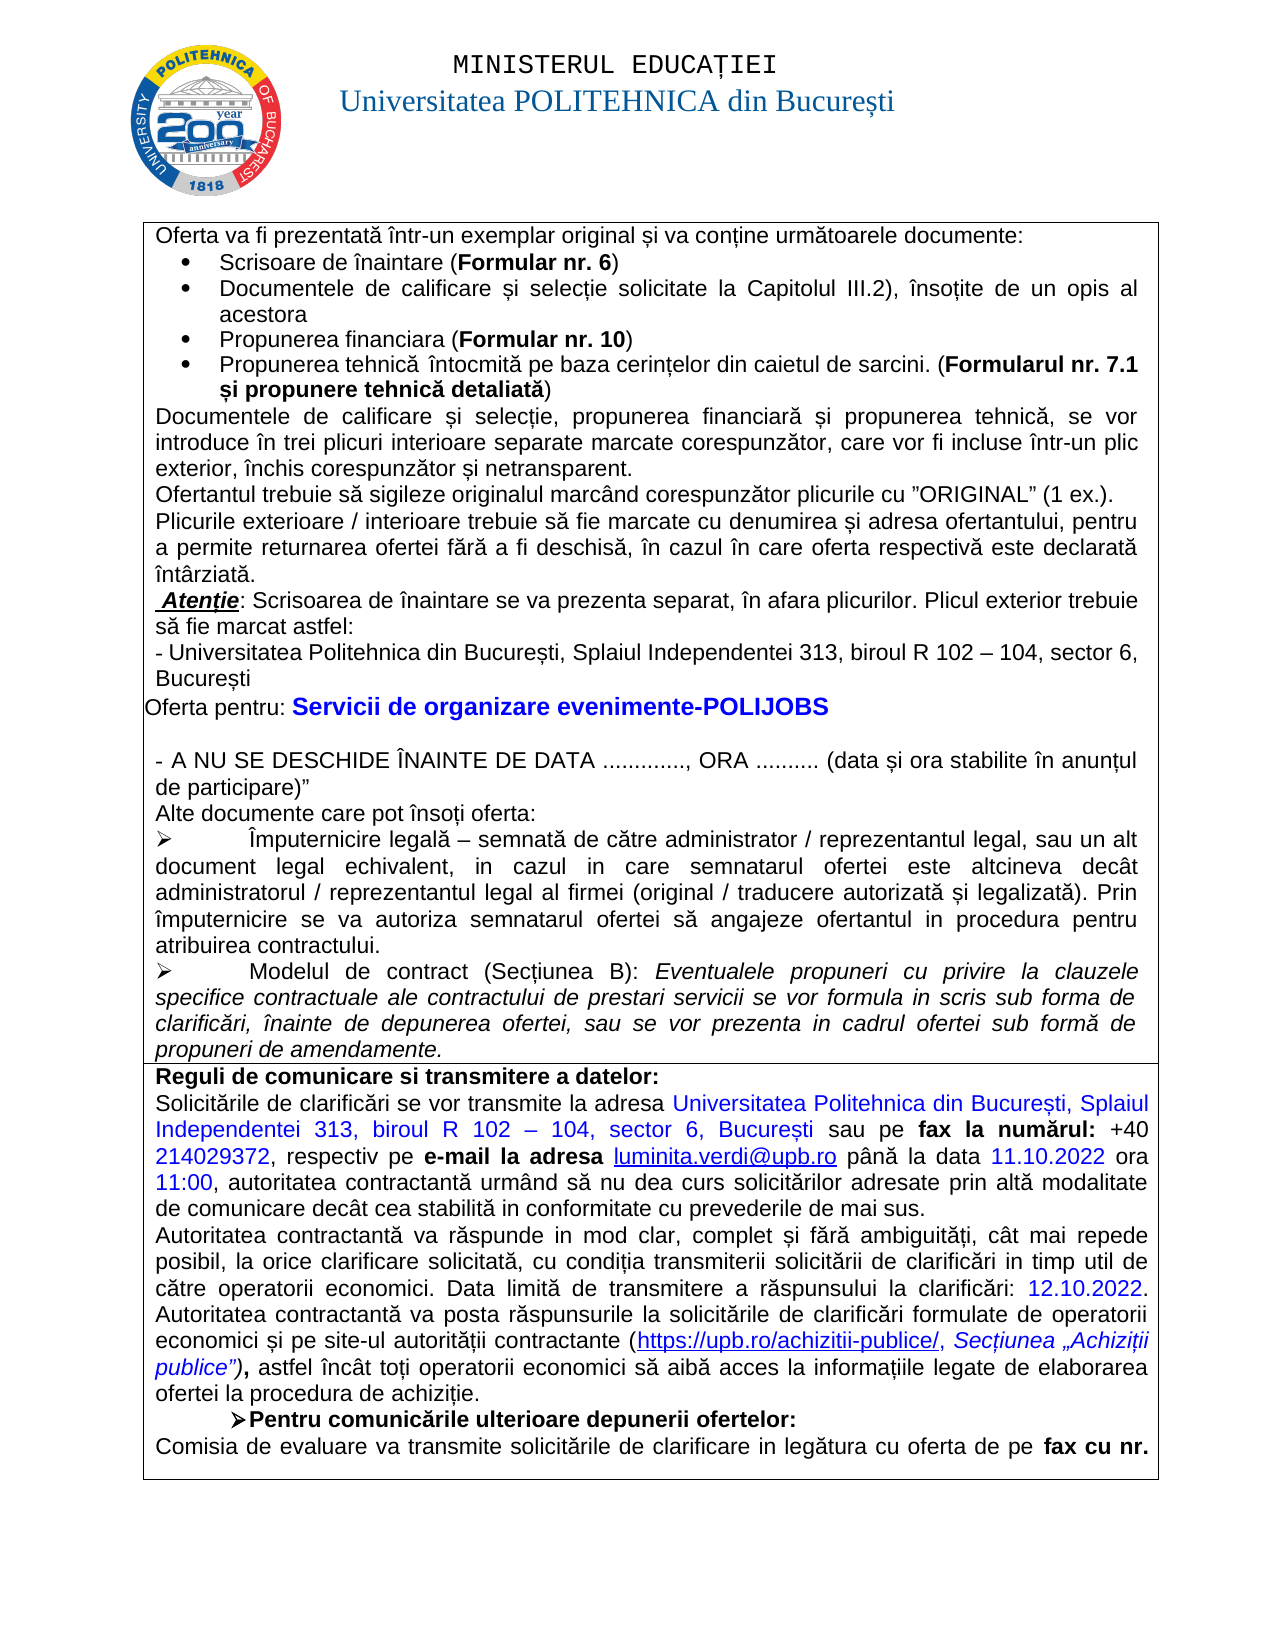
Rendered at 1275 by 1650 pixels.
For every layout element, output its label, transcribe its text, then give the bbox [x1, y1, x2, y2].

picture [130, 45, 281, 196]
table_cell Oferta va fi prezentată într-un exemplar original și va conține următoarele documente: Scrisoare de înaintare (Formular nr. 6) Documentele de calificare și selecție solicitate la Capitolul III.2), însoțite de un opis al acestora Propunerea financiara (Formular nr. 10) Propunerea tehnică întocmită pe baza cerințelor din caietul de sarcini. (Formularul nr. 7.1 și propunere tehnică detaliată) Documentele de calificare și selecție, propunerea financiară și propunerea tehnică, se vor introduce în trei plicuri interioare separate marcate corespunzător, care vor fi incluse într-un plic exterior, închis corespunzător și netransparent. Ofertantul trebuie să sigileze originalul marcând corespunzător plicurile cu ”ORIGINAL” (1 ex.). Plicurile exterioare / interioare trebuie să fie marcate cu denumirea și adresa ofertantului, pentru a permite returnarea ofertei fără a fi deschisă, în cazul în care oferta respectivă este declarată întârziată. Atenție: Scrisoarea de înaintare se va prezenta separat, în afara plicurilor. Plicul exterior trebuie să fie marcat astfel: Universitatea Politehnica din București, Splaiul Independentei 313, biroul R 102 – 104, sector 6, București Oferta pentru: Servicii de organizare evenimente-POLIJOBS A NU SE DESCHIDE ÎNAINTE DE DATA ............., ORA .......... (data și ora stabilite în anunțul de participare)” Alte documente care pot însoți oferta: Împuternicire legală – semnată de către administrator / reprezentantul legal, sau un alt document legal echivalent, in cazul in care semnatarul ofertei este altcineva decât administratorul / reprezentantul legal al firmei (original / traducere autorizată și legalizată). Prin împuternicire se va autoriza semnatarul ofertei să angajeze ofertantul in procedura pentru atribuirea contractului. Modelul de contract (Secțiunea B): Eventualele propuneri cu privire la clauzele specifice contractuale ale contractului de prestari servicii se vor formula in scris sub forma de clarificări, înainte de depunerea ofertei, sau se vor prezenta in cadrul ofertei sub formă de propuneri de amendamente. [144, 223, 1158, 1063]
